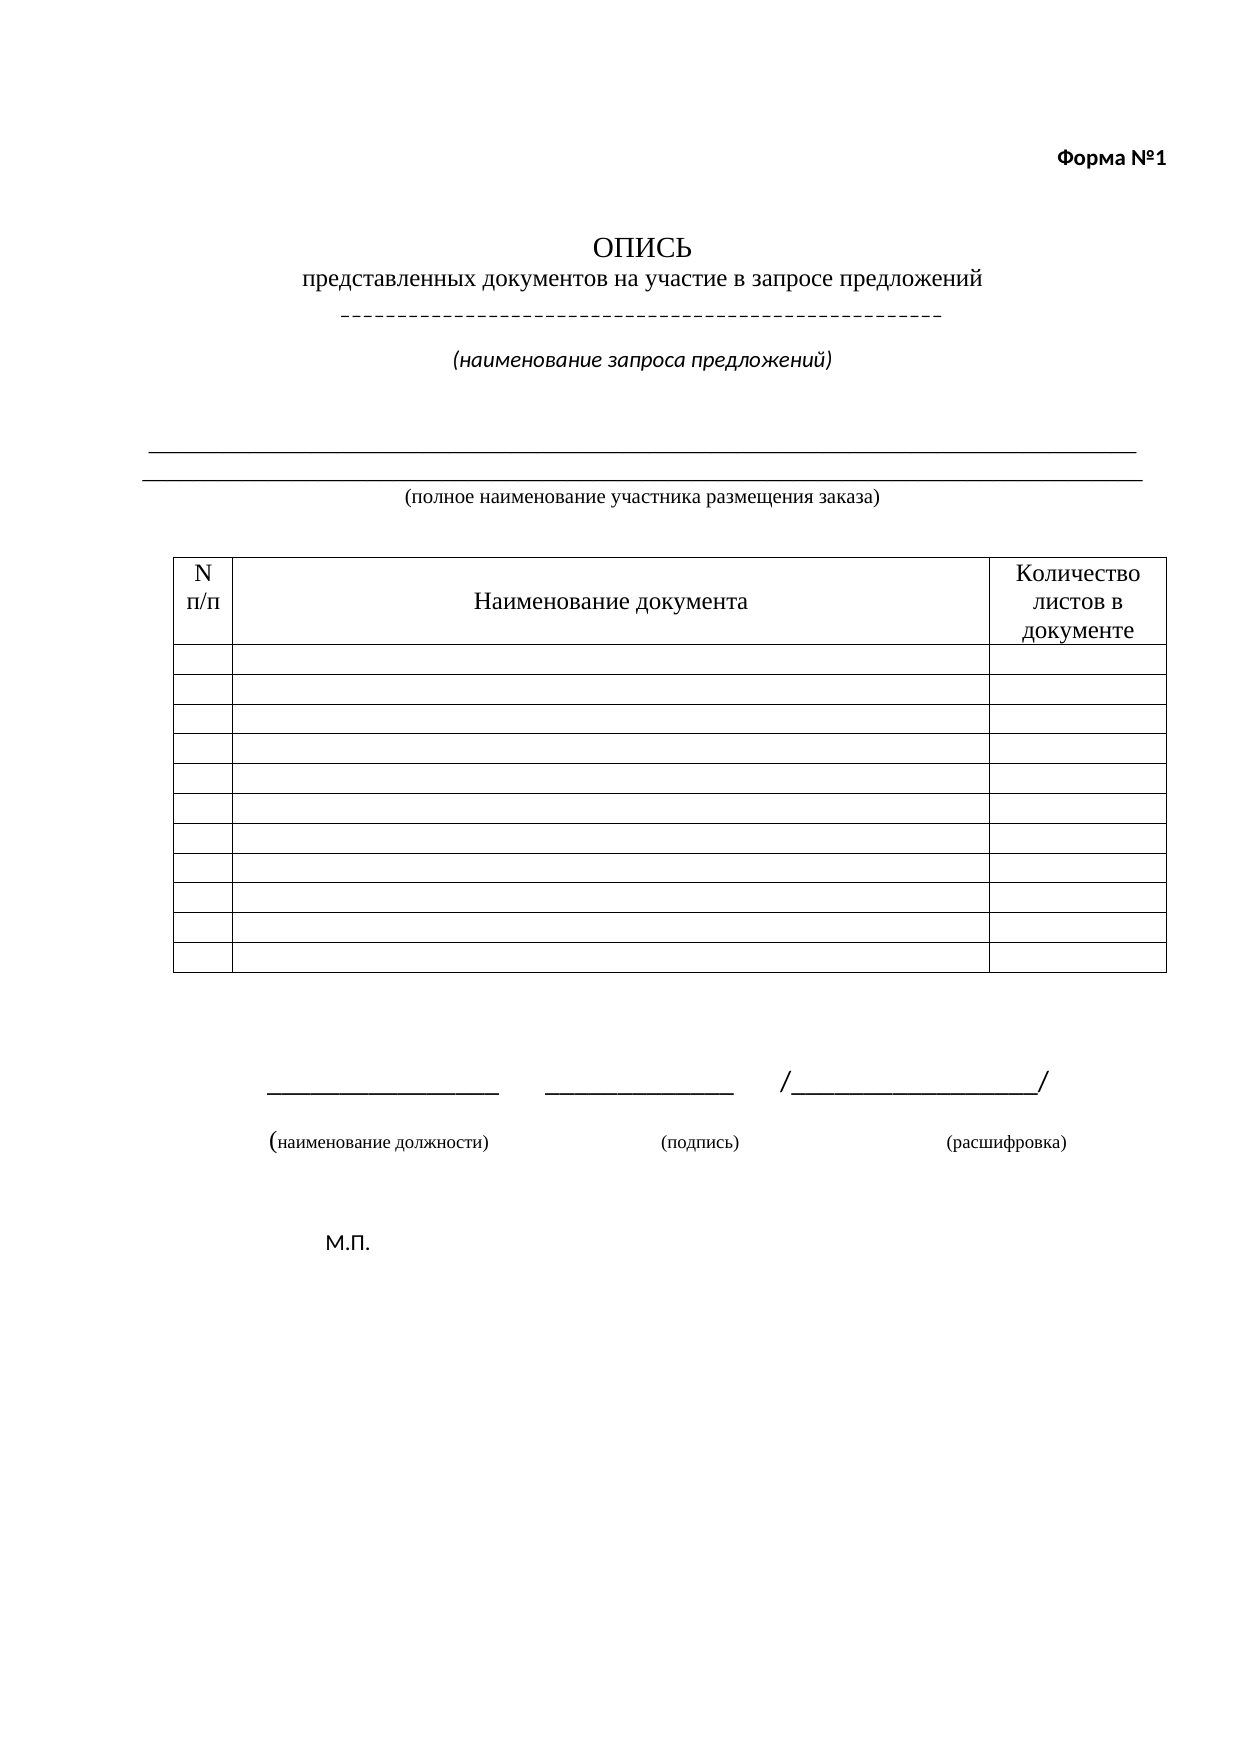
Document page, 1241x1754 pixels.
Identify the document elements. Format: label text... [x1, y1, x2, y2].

text ________________________________________________________________________________ [118, 456, 1167, 484]
text ОПИСЬ [118, 230, 1167, 263]
table_cell [233, 943, 989, 972]
table_cell [233, 764, 989, 793]
table_cell [233, 854, 989, 882]
text Форма №1 [118, 143, 1167, 171]
table_cell [174, 913, 232, 942]
table_cell [990, 645, 1166, 674]
table_cell [174, 883, 232, 912]
table_cell [233, 883, 989, 912]
table_cell [233, 824, 989, 852]
table_cell [990, 734, 1166, 763]
table_cell [174, 854, 232, 882]
table_header N п/п [174, 558, 232, 644]
table_cell [990, 913, 1166, 942]
table_cell [990, 764, 1166, 793]
table_cell [174, 645, 232, 674]
table_cell [990, 675, 1166, 703]
text (полное наименование участника размещения заказа) [118, 484, 1167, 508]
text М.П. [118, 1228, 1167, 1256]
table_cell [233, 705, 989, 733]
table_cell [174, 943, 232, 972]
table_cell [174, 705, 232, 733]
table_cell [990, 794, 1166, 823]
table_cell [174, 675, 232, 703]
table_cell [233, 675, 989, 703]
text _______________________________________________________________________________ [118, 427, 1167, 456]
table_cell [174, 764, 232, 793]
table_cell [174, 824, 232, 852]
table_cell [990, 883, 1166, 912]
text _____________________________________________________ [118, 292, 1167, 320]
table_header ________________ _____________ /_________________/ (наименование должности) (подпись) (расшифровка) [174, 1001, 1091, 1228]
table_cell [233, 645, 989, 674]
table_cell [174, 734, 232, 763]
table_cell [233, 913, 989, 942]
table_cell [233, 734, 989, 763]
table_header Наименование документа [233, 558, 989, 644]
table_cell [990, 854, 1166, 882]
table_cell [990, 824, 1166, 852]
table_cell [990, 943, 1166, 972]
table_cell [990, 705, 1166, 733]
text представленных документов на участие в запросе предложений [118, 263, 1167, 292]
text (наименование запроса предложений) [118, 345, 1167, 373]
table_header Количество листов в документе [990, 558, 1166, 644]
table_cell [233, 794, 989, 823]
table_cell [174, 794, 232, 823]
